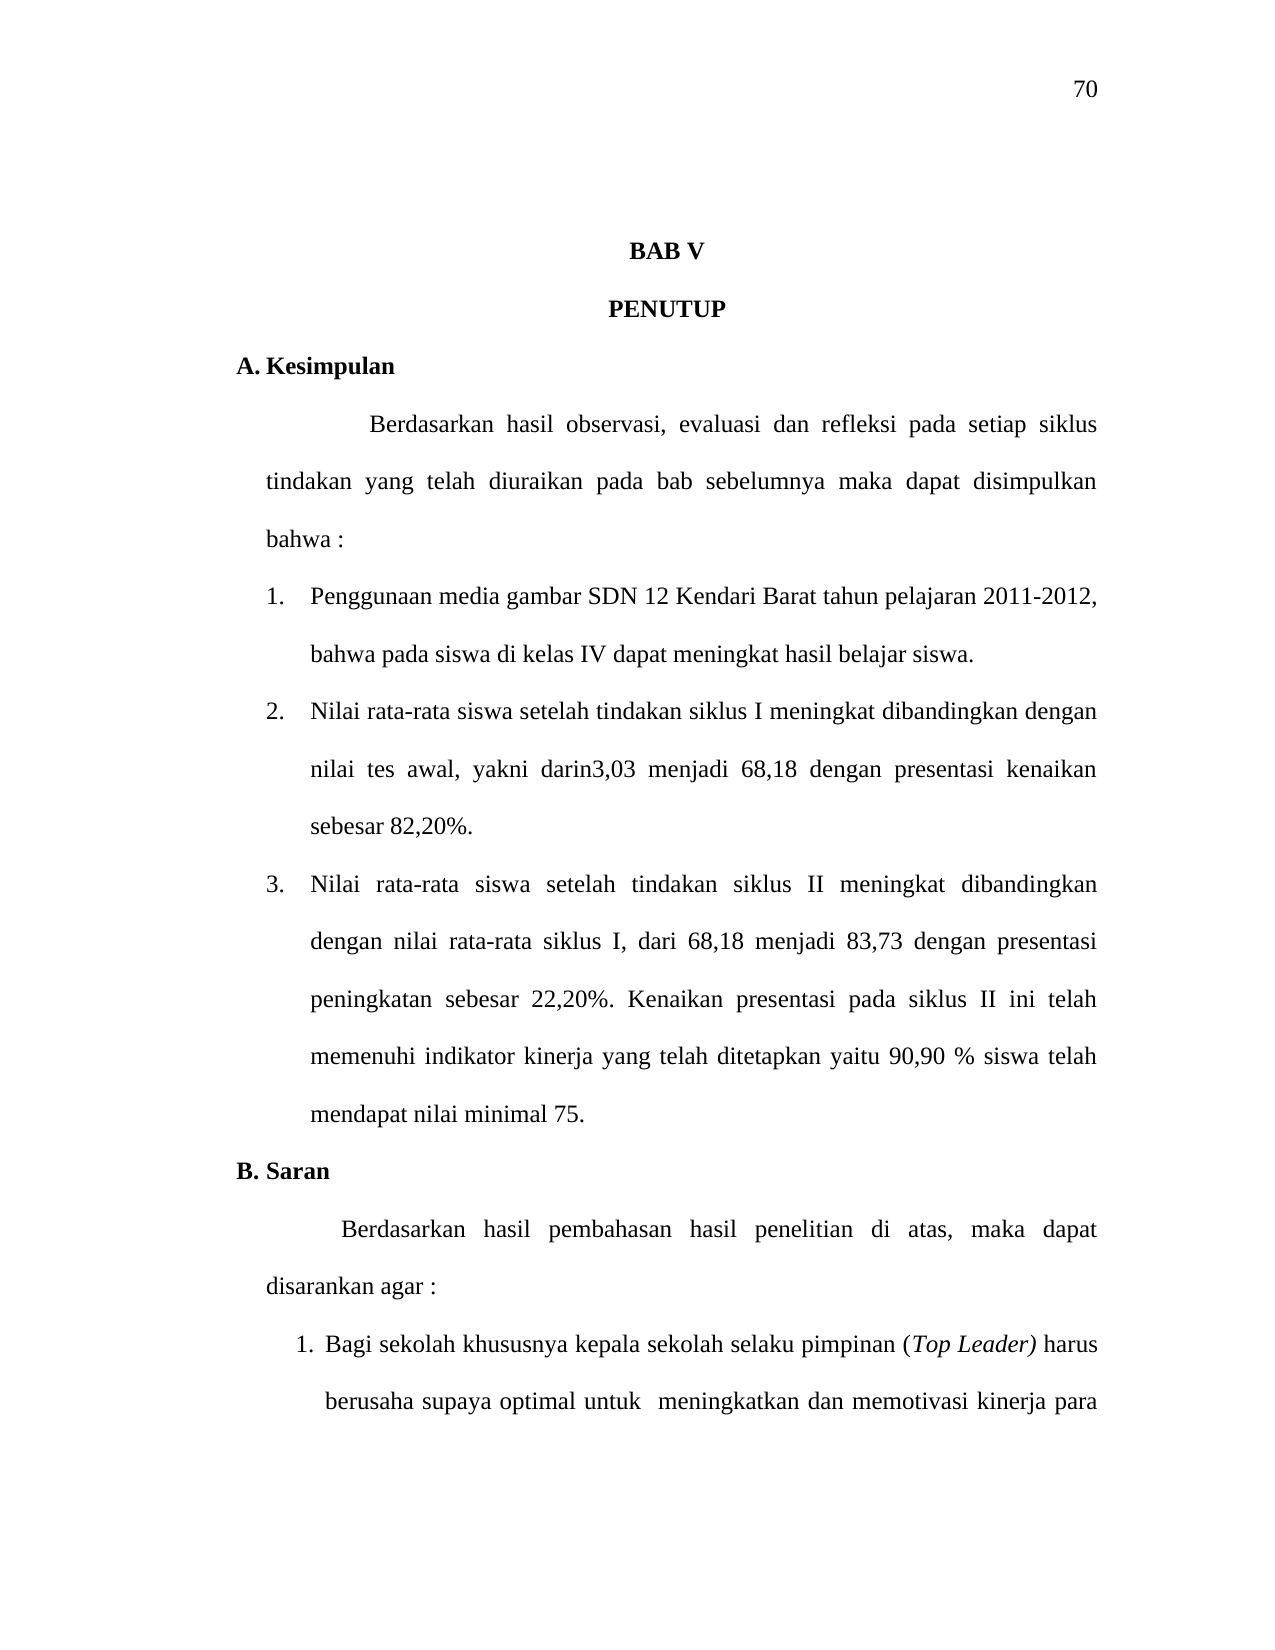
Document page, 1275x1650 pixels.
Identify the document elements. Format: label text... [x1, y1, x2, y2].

text PENUTUP [236, 294, 1098, 322]
list Nilai rata-rata siswa setelah tindakan siklus II meningkat dibandingkan dengan nilai rata-rata siklus I, dari 68,18 menjadi 83,73 dengan presentasi peningkatan sebesar 22,20%. Kenaikan presentasi pada siklus II ini telah memenuhi indikator kinerja yang telah ditetapkan yaitu 90,90 % siswa telah mendapat nilai minimal 75. [266, 869, 1098, 1127]
text BAB V [236, 236, 1098, 265]
text Berdasarkan hasil pembahasan hasil penelitian di atas, maka dapat disarankan agar : [266, 1214, 1098, 1300]
list Kesimpulan [236, 351, 1098, 380]
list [295, 1329, 1098, 1415]
list Penggunaan media gambar SDN 12 Kendari Barat tahun pelajaran 2011-2012, bahwa pada siswa di kelas IV dapat meningkat hasil belajar siswa. [266, 581, 1098, 667]
list Berdasarkan hasil observasi, evaluasi dan refleksi pada setiap siklus tindakan yang telah diuraikan pada bab sebelumnya maka dapat disimpulkan bahwa : [266, 409, 1098, 552]
list Saran [236, 1156, 1098, 1185]
list Nilai rata-rata siswa setelah tindakan siklus I meningkat dibandingkan dengan nilai tes awal, yakni darin3,03 menjadi 68,18 dengan presentasi kenaikan sebesar 82,20%. [266, 696, 1098, 840]
